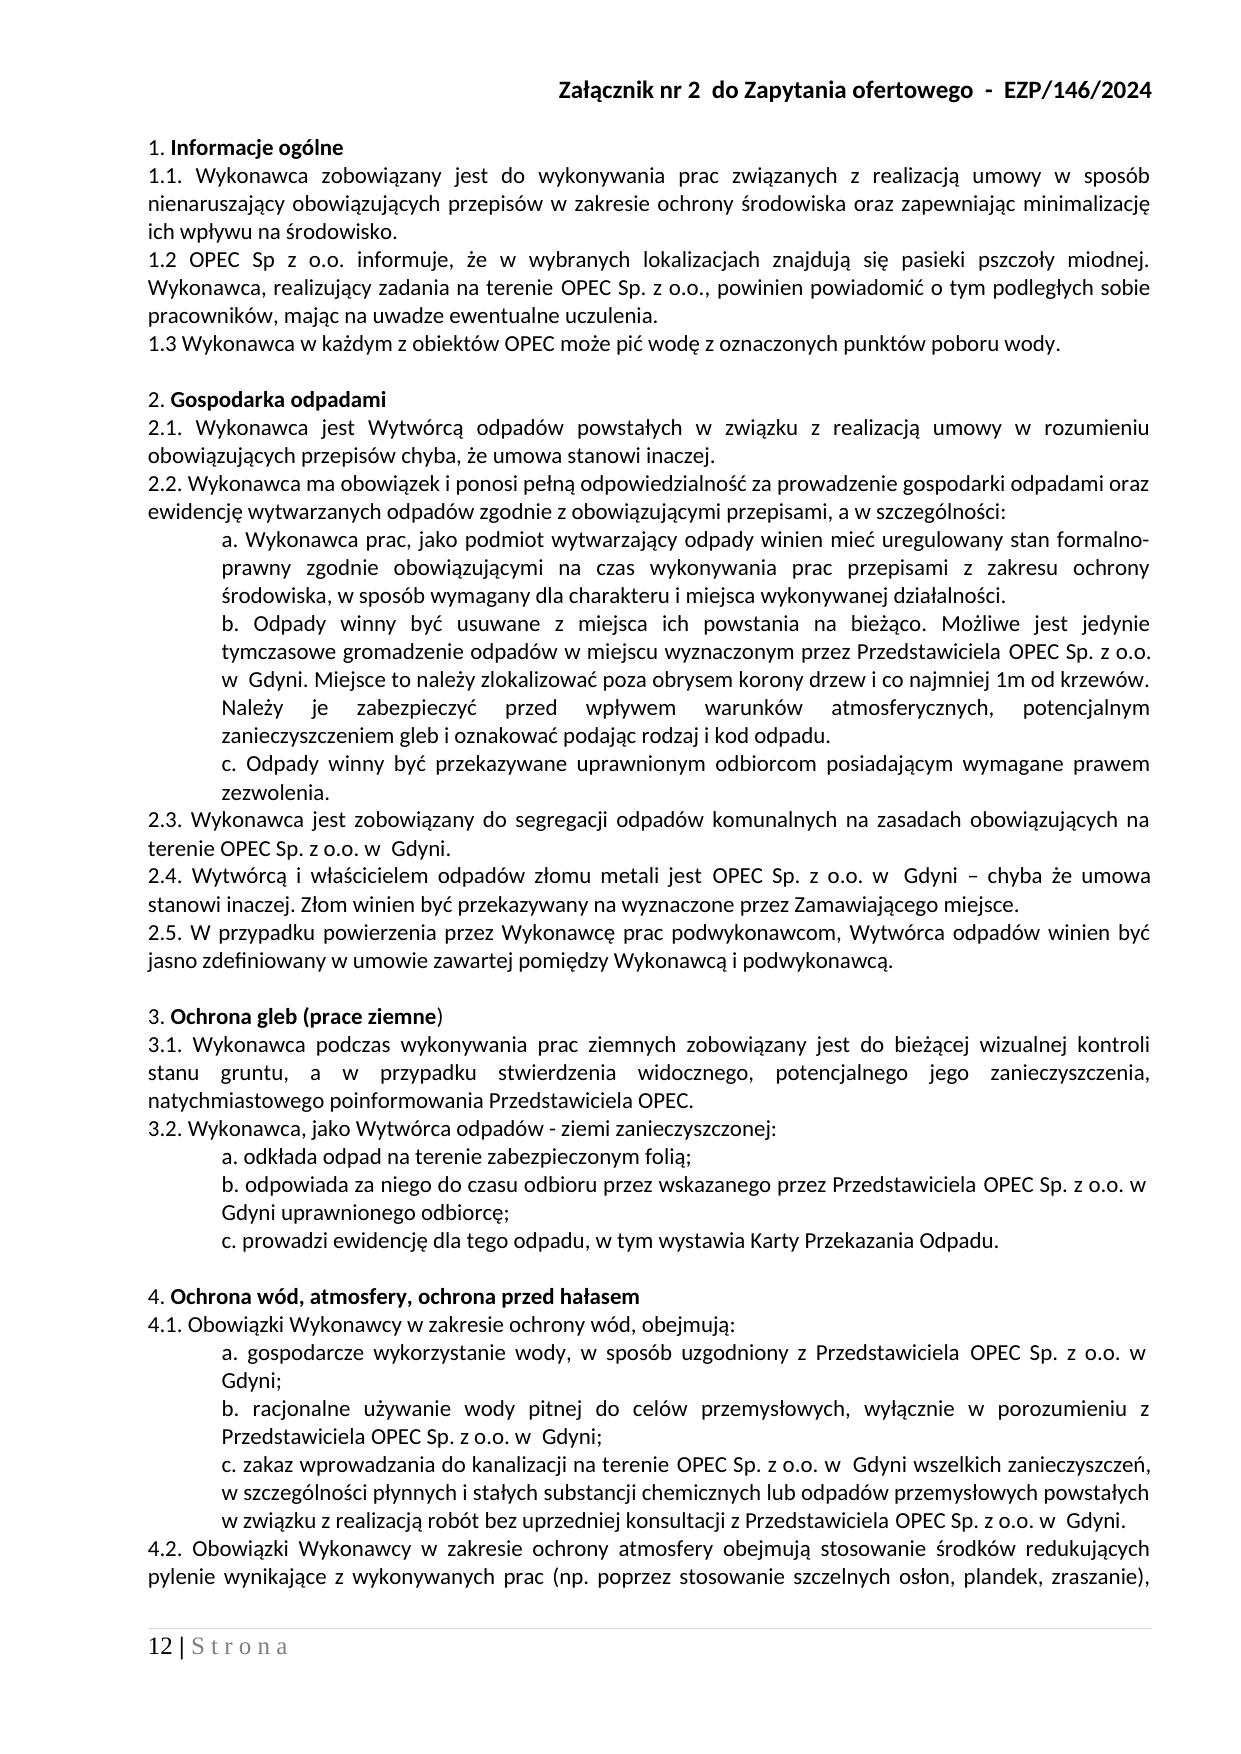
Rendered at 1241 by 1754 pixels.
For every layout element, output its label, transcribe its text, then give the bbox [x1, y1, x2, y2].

text 2.2. Wykonawca ma obowiązek i ponosi pełną odpowiedzialność za prowadzenie gospodarki odpadami oraz ewidencję wytwarzanych odpadów zgodnie z obowiązującymi przepisami, a w szczególności: [148, 469, 1152, 525]
text c. zakaz wprowadzania do kanalizacji na terenie OPEC Sp. z o.o. w Gdyni wszelkich zanieczyszczeń, w szczególności płynnych i stałych substancji chemicznych lub odpadów przemysłowych powstałych w związku z realizacją robót bez uprzedniej konsultacji z Przedstawiciela OPEC Sp. z o.o. w Gdyni. [221, 1450, 1152, 1534]
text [148, 1534, 1152, 1590]
text 4. Ochrona wód, atmosfery, ochrona przed hałasem [148, 1282, 1152, 1310]
text a. Wykonawca prac, jako podmiot wytwarzający odpady winien mieć uregulowany stan formalno-prawny zgodnie obowiązującymi na czas wykonywania prac przepisami z zakresu ochrony środowiska, w sposób wymagany dla charakteru i miejsca wykonywanej działalności. [221, 525, 1152, 609]
text 1.3 Wykonawca w każdym z obiektów OPEC może pić wodę z oznaczonych punktów poboru wody. [148, 329, 1152, 357]
text c. prowadzi ewidencję dla tego odpadu, w tym wystawia Karty Przekazania Odpadu. [148, 1226, 1152, 1254]
text 1.1. Wykonawca zobowiązany jest do wykonywania prac związanych z realizacją umowy w sposób nienaruszający obowiązujących przepisów w zakresie ochrony środowiska oraz zapewniając minimalizację ich wpływu na środowisko. [148, 161, 1152, 245]
text 4.1. Obowiązki Wykonawcy w zakresie ochrony wód, obejmują: [148, 1310, 1152, 1338]
text a. odkłada odpad na terenie zabezpieczonym folią; [148, 1142, 1152, 1170]
text 2.4. Wytwórcą i właścicielem odpadów złomu metali jest OPEC Sp. z o.o. w Gdyni – chyba że umowa stanowi inaczej. Złom winien być przekazywany na wyznaczone przez Zamawiającego miejsce. [148, 862, 1152, 918]
text a. gospodarcze wykorzystanie wody, w sposób uzgodniony z Przedstawiciela OPEC Sp. z o.o. w Gdyni; [221, 1338, 1152, 1394]
text b. racjonalne używanie wody pitnej do celów przemysłowych, wyłącznie w porozumieniu z Przedstawiciela OPEC Sp. z o.o. w Gdyni; [221, 1394, 1152, 1450]
text b. Odpady winny być usuwane z miejsca ich powstania na bieżąco. Możliwe jest jedynie tymczasowe gromadzenie odpadów w miejscu wyznaczonym przez Przedstawiciela OPEC Sp. z o.o. w Gdyni. Miejsce to należy zlokalizować poza obrysem korony drzew i co najmniej 1m od krzewów. Należy je zabezpieczyć przed wpływem warunków atmosferycznych, potencjalnym zanieczyszczeniem gleb i oznakować podając rodzaj i kod odpadu. [221, 609, 1152, 749]
text b. odpowiada za niego do czasu odbioru przez wskazanego przez Przedstawiciela OPEC Sp. z o.o. w Gdyni uprawnionego odbiorcę; [221, 1170, 1152, 1226]
text 3.1. Wykonawca podczas wykonywania prac ziemnych zobowiązany jest do bieżącej wizualnej kontroli stanu gruntu, a w przypadku stwierdzenia widocznego, potencjalnego jego zanieczyszczenia, natychmiastowego poinformowania Przedstawiciela OPEC. [148, 1030, 1152, 1114]
text 3.2. Wykonawca, jako Wytwórca odpadów - ziemi zanieczyszczonej: [148, 1114, 1152, 1142]
text 1.2 OPEC Sp z o.o. informuje, że w wybranych lokalizacjach znajdują się pasieki pszczoły miodnej. Wykonawca, realizujący zadania na terenie OPEC Sp. z o.o., powinien powiadomić o tym podległych sobie pracowników, mając na uwadze ewentualne uczulenia. [148, 245, 1152, 329]
text 2. Gospodarka odpadami [148, 385, 1152, 413]
text c. Odpady winny być przekazywane uprawnionym odbiorcom posiadającym wymagane prawem zezwolenia. [221, 749, 1152, 806]
text 2.1. Wykonawca jest Wytwórcą odpadów powstałych w związku z realizacją umowy w rozumieniu obowiązujących przepisów chyba, że umowa stanowi inaczej. [148, 413, 1152, 469]
text 2.5. W przypadku powierzenia przez Wykonawcę prac podwykonawcom, Wytwórca odpadów winien być jasno zdefiniowany w umowie zawartej pomiędzy Wykonawcą i podwykonawcą. [148, 918, 1152, 974]
text 2.3. Wykonawca jest zobowiązany do segregacji odpadów komunalnych na zasadach obowiązujących na terenie OPEC Sp. z o.o. w Gdyni. [148, 806, 1152, 862]
text 1. Informacje ogólne [148, 133, 1152, 161]
text 3. Ochrona gleb (prace ziemne) [148, 1002, 1152, 1030]
